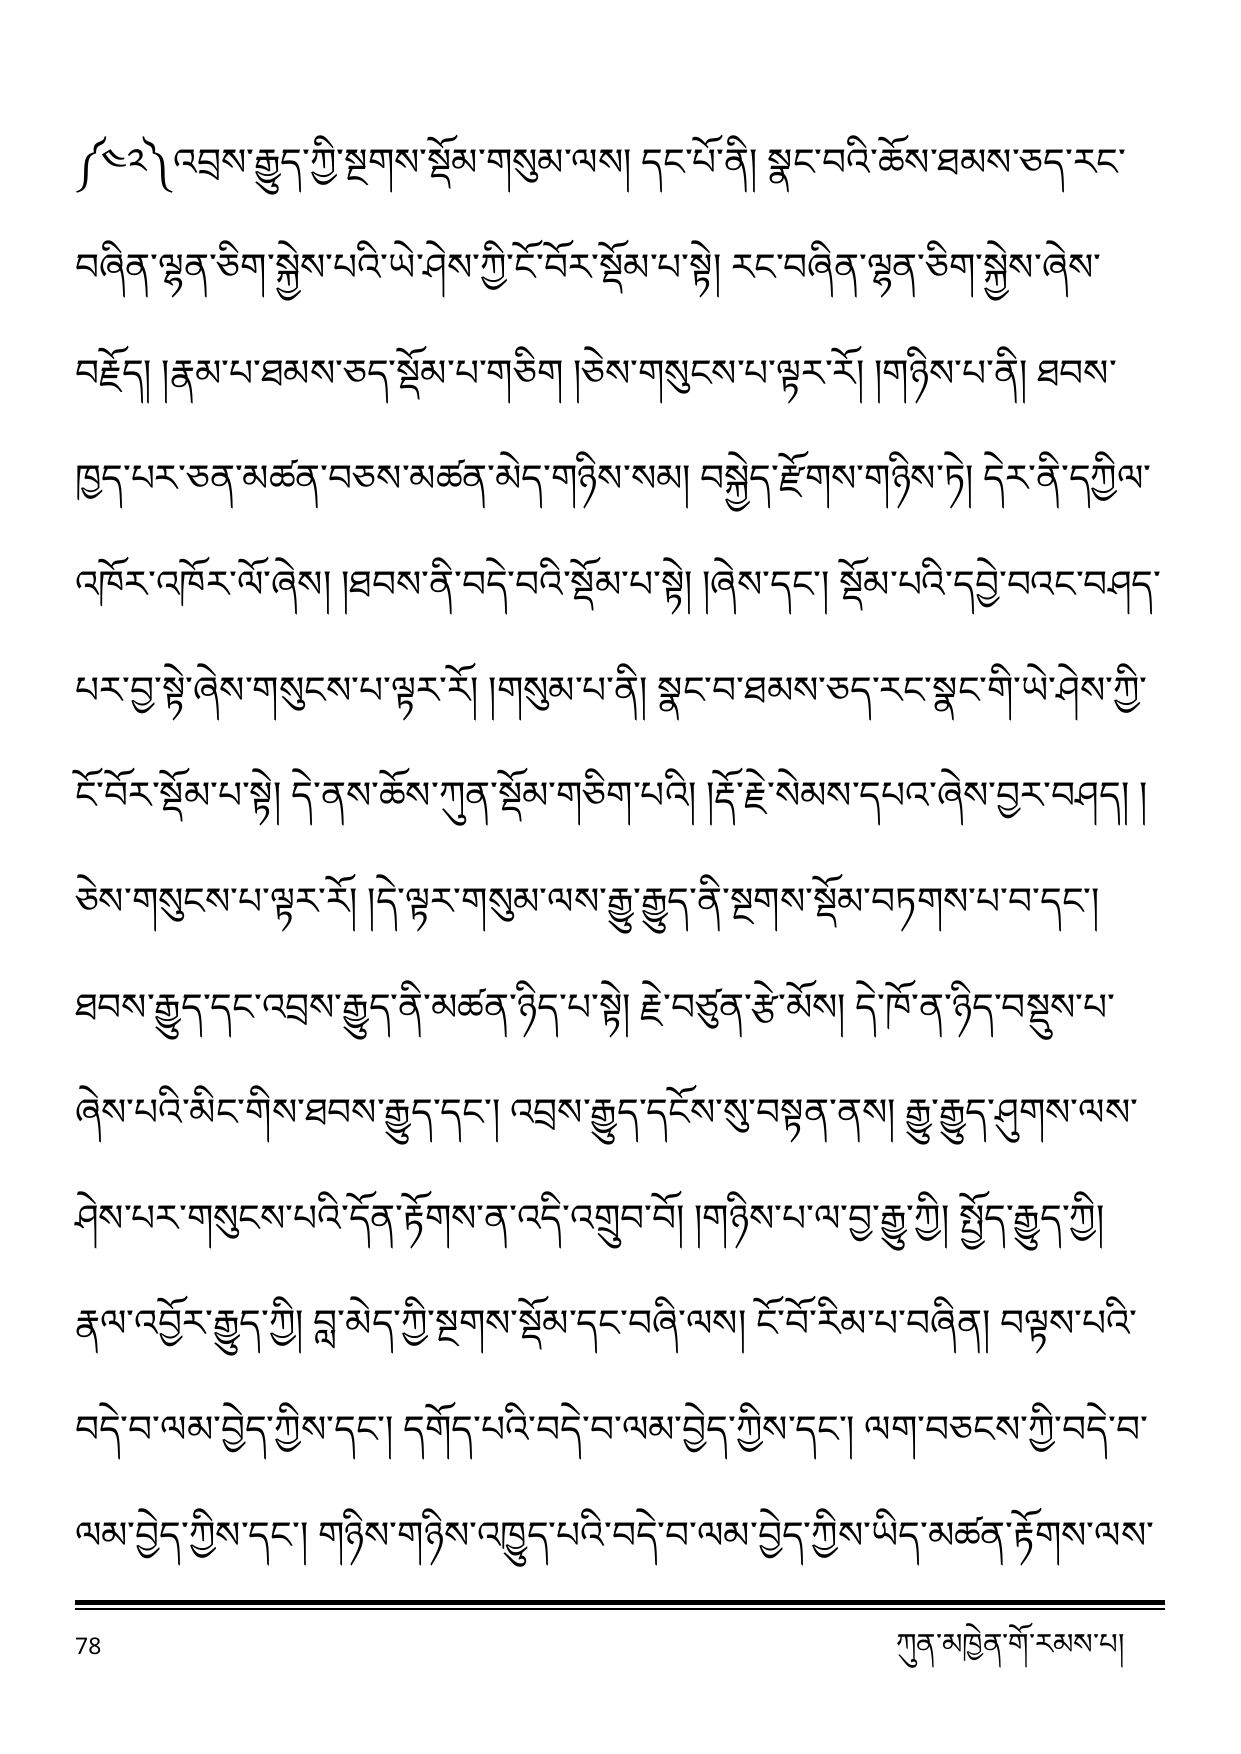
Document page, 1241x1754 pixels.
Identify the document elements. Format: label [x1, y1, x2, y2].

text [75, 120, 1165, 1599]
